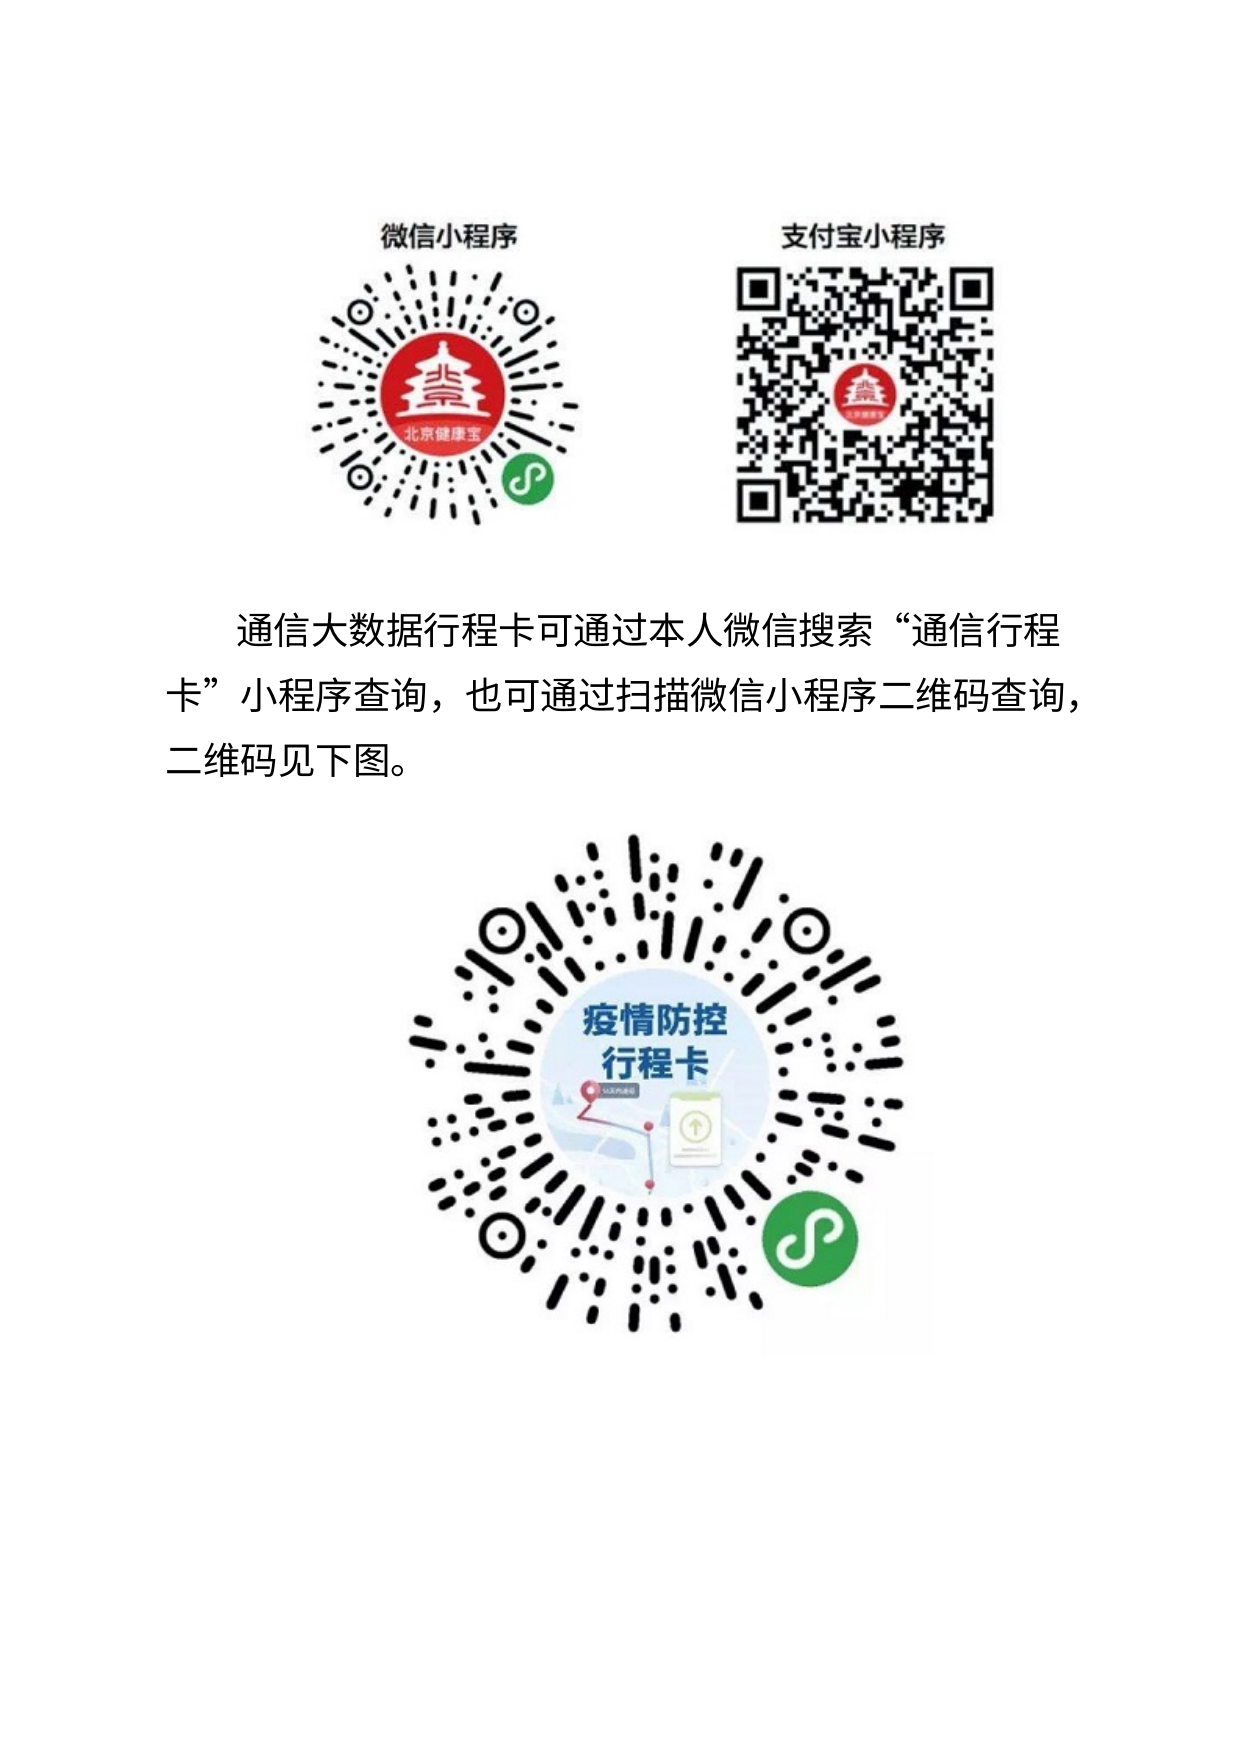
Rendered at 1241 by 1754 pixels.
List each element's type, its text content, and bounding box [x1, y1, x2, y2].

picture [388, 820, 935, 1357]
text 通信大数据行程卡可通过本人微信搜索“通信行程卡”小程序查询，也可通过扫描微信小程序二维码查询，二维码见下图。 [165, 596, 1087, 791]
picture [270, 209, 1052, 548]
